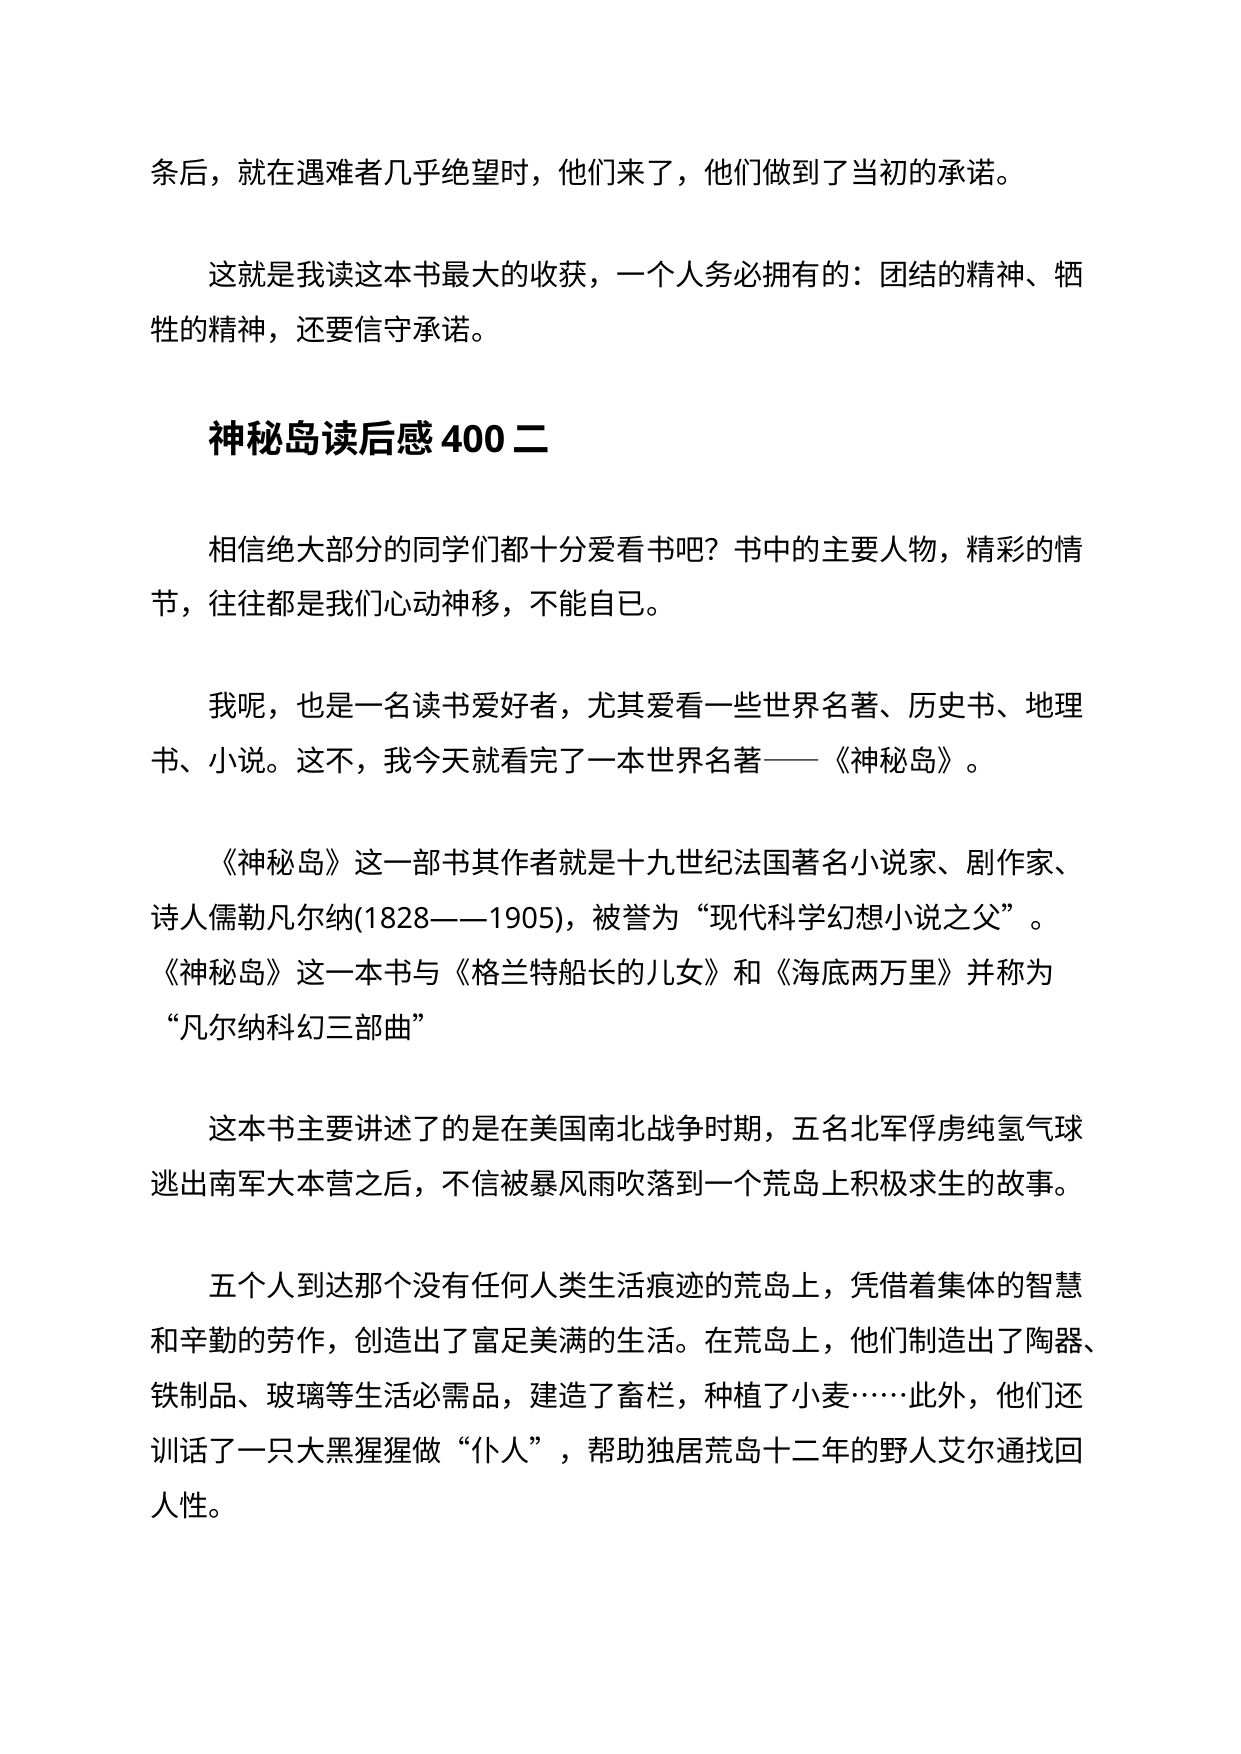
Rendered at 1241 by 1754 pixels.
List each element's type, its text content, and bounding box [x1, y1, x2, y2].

text 这就是我读这本书最大的收获，一个人务必拥有的：团结的精神、牺牲的精神，还要信守承诺。 [150, 252, 1090, 349]
text 《神秘岛》这一部书其作者就是十九世纪法国著名小说家、剧作家、诗人儒勒凡尔纳(1828——1905)，被誉为“现代科学幻想小说之父”。《神秘岛》这一本书与《格兰特船长的儿女》和《海底两万里》并称为“凡尔纳科幻三部曲” [150, 839, 1090, 1046]
text 相信绝大部分的同学们都十分爱看书吧？书中的主要人物，精彩的情节，往往都是我们心动神移，不能自已。 [150, 526, 1090, 623]
text 我呢，也是一名读书爱好者，尤其爱看一些世界名著、历史书、地理书、小说。这不，我今天就看完了一本世界名著——《神秘岛》。 [150, 683, 1090, 780]
text 五个人到达那个没有任何人类生活痕迹的荒岛上，凭借着集体的智慧和辛勤的劳作，创造出了富足美满的生活。在荒岛上，他们制造出了陶器、铁制品、玻璃等生活必需品，建造了畜栏，种植了小麦……此外，他们还训话了一只大黑猩猩做“仆人”，帮助独居荒岛十二年的野人艾尔通找回人性。 [150, 1263, 1090, 1524]
text 神秘岛读后感400二 [150, 408, 1090, 463]
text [150, 150, 1090, 192]
text 这本书主要讲述了的是在美国南北战争时期，五名北军俘虏纯氢气球逃出南军大本营之后，不信被暴风雨吹落到一个荒岛上积极求生的故事。 [150, 1106, 1090, 1203]
